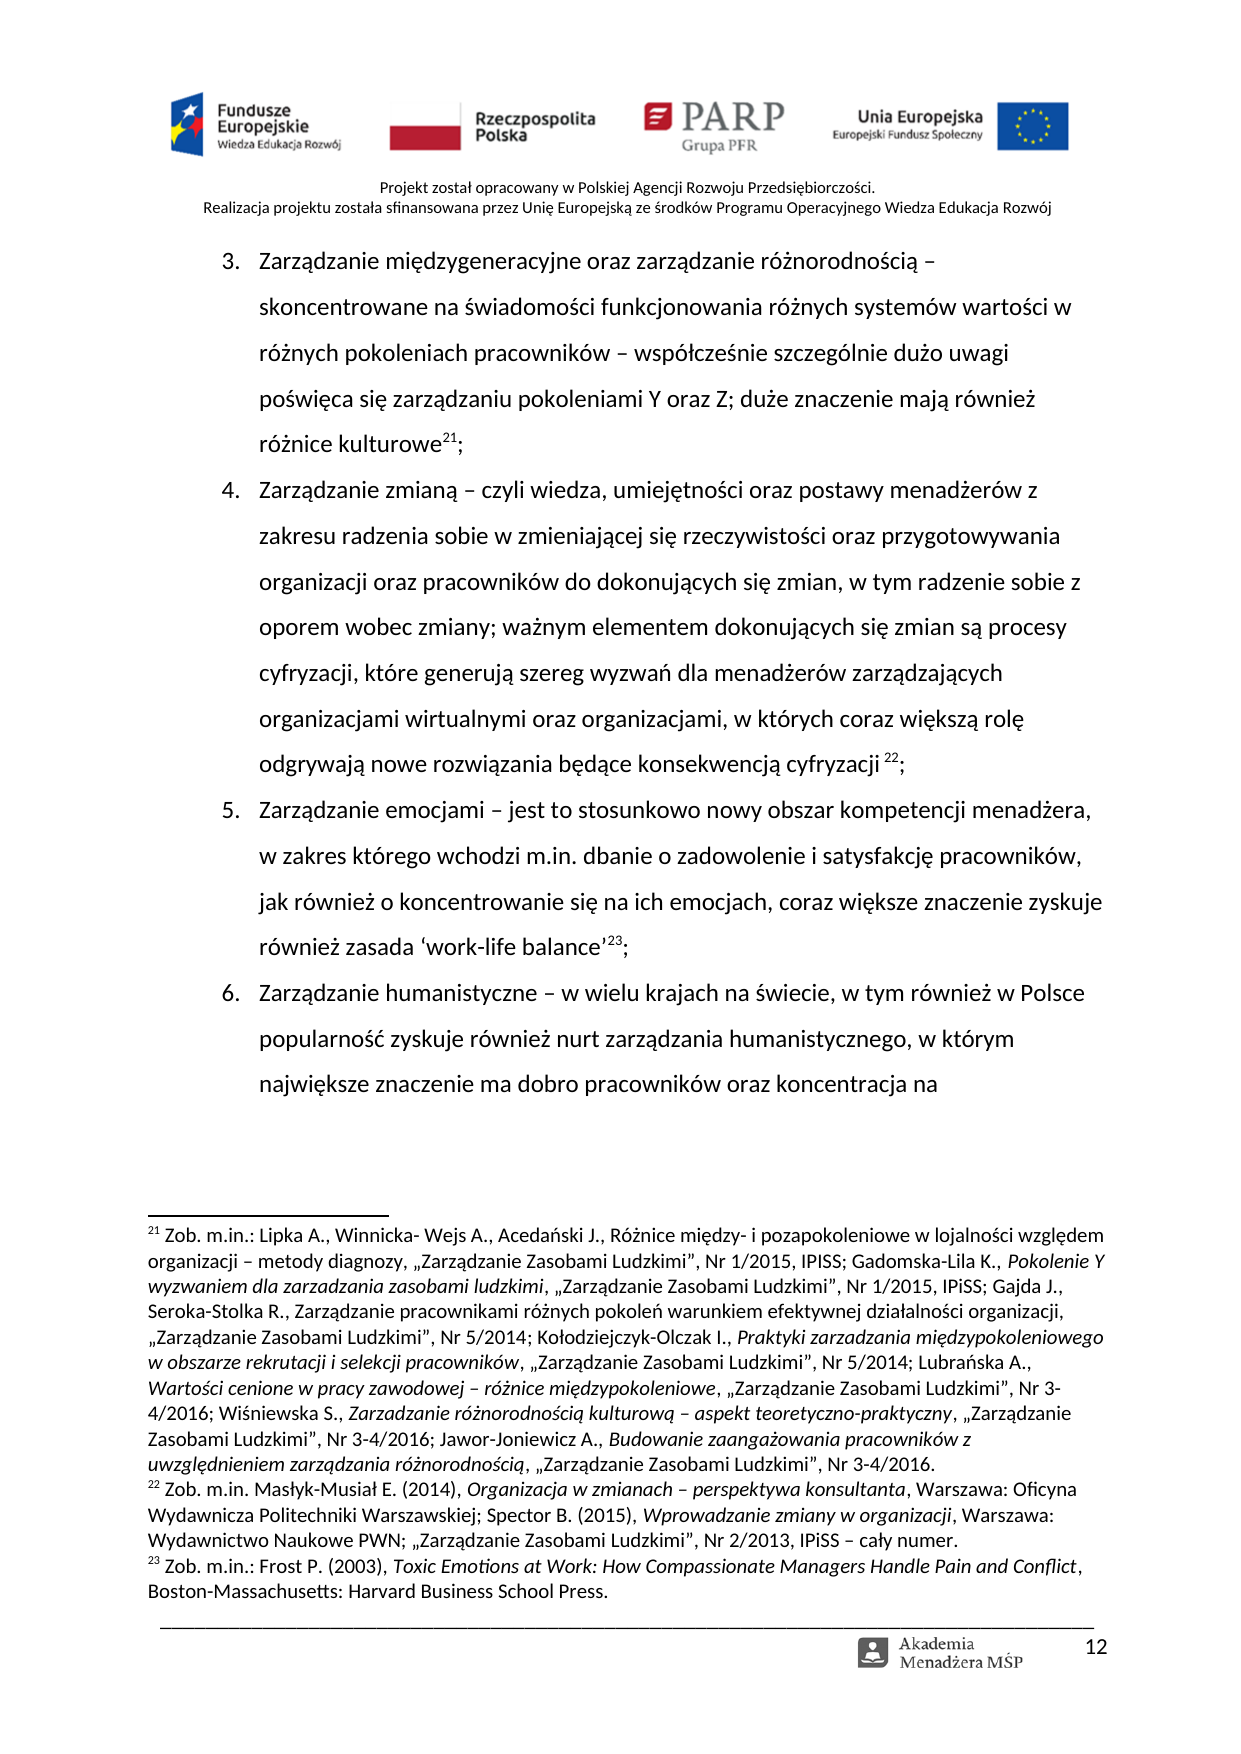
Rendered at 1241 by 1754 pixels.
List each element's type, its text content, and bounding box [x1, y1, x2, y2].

picture [147, 73, 1093, 177]
list Zarządzanie zmianą – czyli wiedza, umiejętności oraz postawy menadżerów z zakresu radzenia sobie w zmieniającej się rzeczywistości oraz przygotowywania organizacji oraz pracowników do dokonujących się zmian, w tym radzenie sobie z oporem wobec zmiany; ważnym elementem dokonujących się zmian są procesy cyfryzacji, które generują szereg wyzwań dla menadżerów zarządzających organizacjami wirtualnymi oraz organizacjami, w których coraz większą rolę odgrywają nowe rozwiązania będące konsekwencją cyfryzacji ; [221, 474, 1107, 779]
list Zarządzanie humanistyczne – w wielu krajach na świecie, w tym również w Polsce popularność zyskuje również nurt zarządzania humanistycznego, w którym największe znaczenie ma dobro pracowników oraz koncentracja na humanistycznych wartościach, a nie zysk jak zwykło się przyjmować w ekonomicznym nurcie zarządzania. [221, 977, 1107, 1099]
list Zarządzanie międzygeneracyjne oraz zarządzanie różnorodnością – skoncentrowane na świadomości funkcjonowania różnych systemów wartości w różnych pokoleniach pracowników – współcześnie szczególnie dużo uwagi poświęca się zarządzaniu pokoleniami Y oraz Z; duże znaczenie mają również różnice kulturowe; [221, 246, 1107, 459]
list Zarządzanie emocjami – jest to stosunkowo nowy obszar kompetencji menadżera, w zakres którego wchodzi m.in. dbanie o zadowolenie i satysfakcję pracowników, jak również o koncentrowanie się na ich emocjach, coraz większe znaczenie zyskuje również zasada ‘work-life balance’; [221, 794, 1107, 962]
picture [849, 1617, 1032, 1693]
